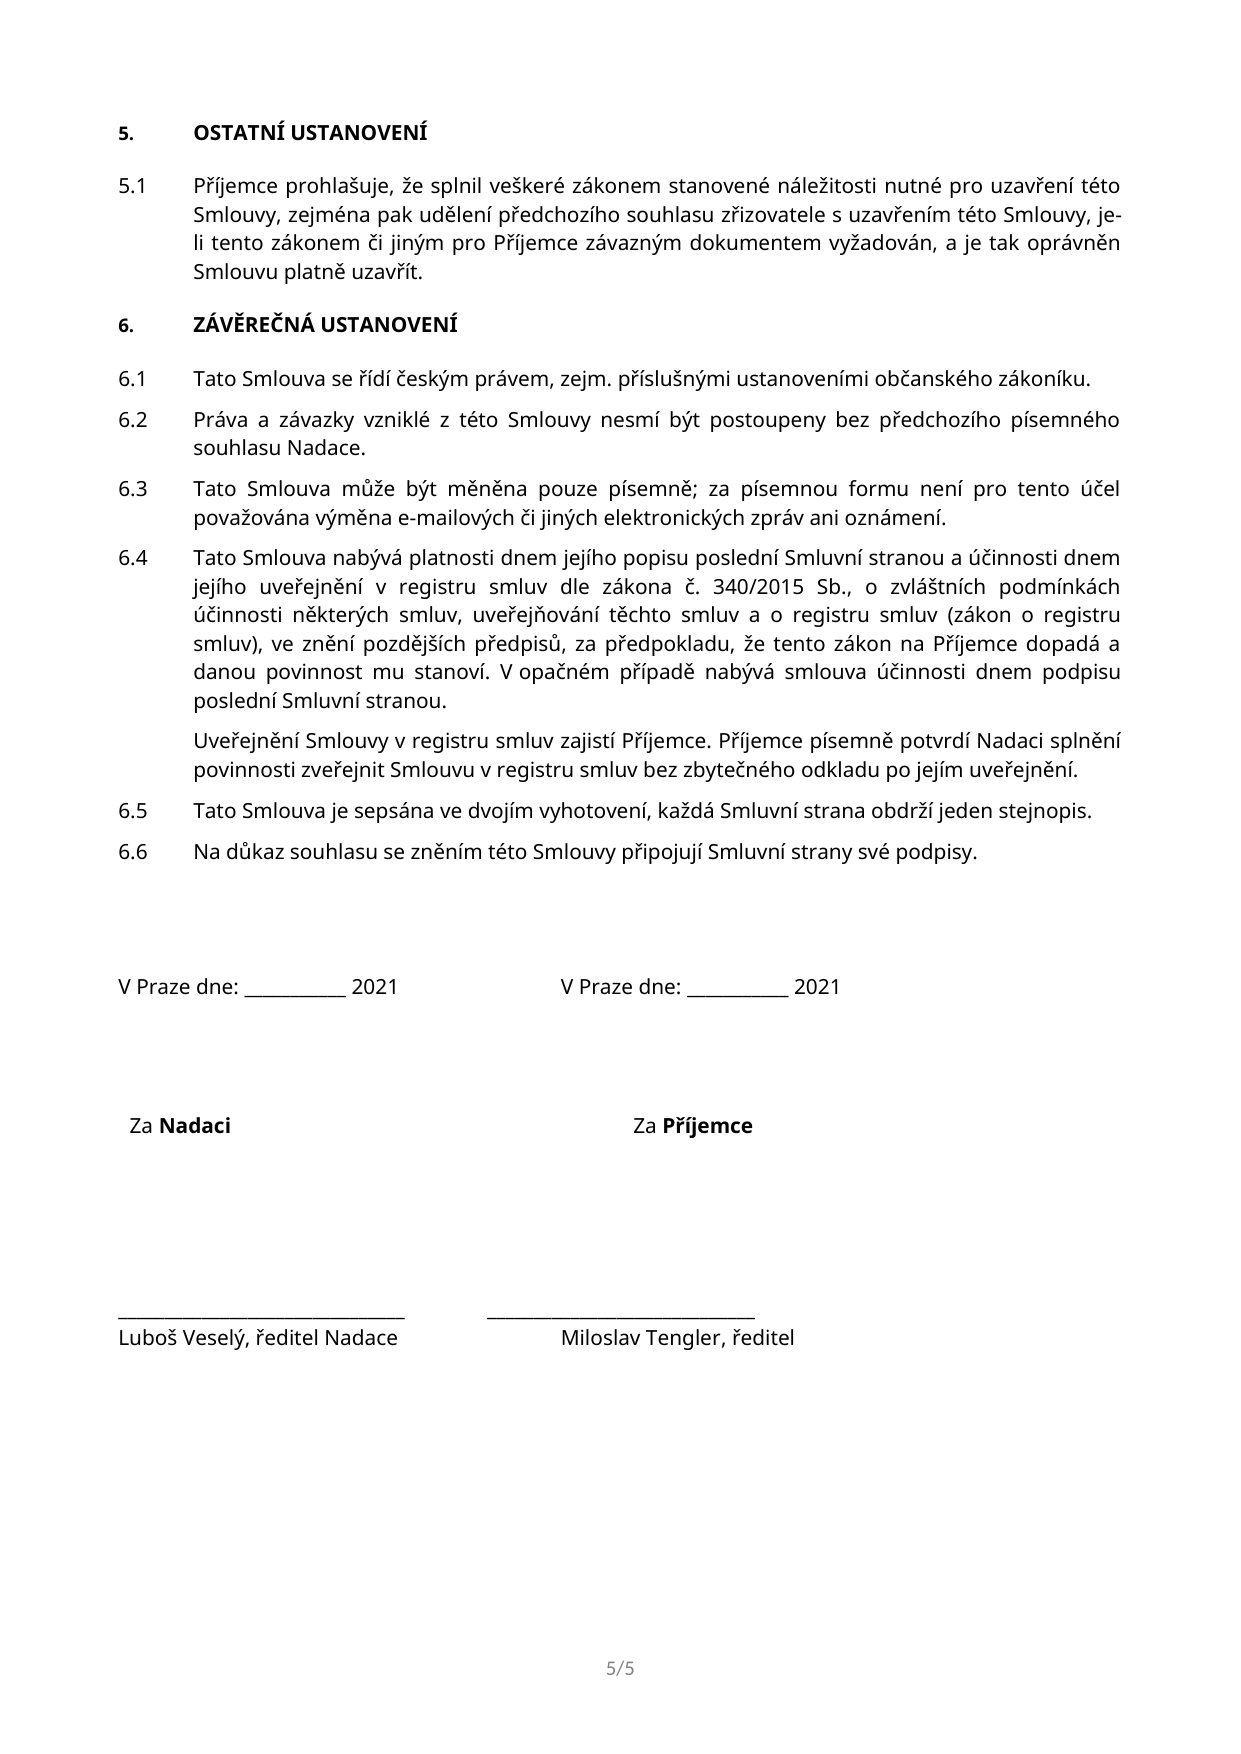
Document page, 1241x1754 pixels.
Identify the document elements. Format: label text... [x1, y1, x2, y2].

subtitle Příjemce prohlašuje, že splnil veškeré zákonem stanovené náležitosti nutné pro uzavření této Smlouvy, zejména pak udělení předchozího souhlasu zřizovatele s uzavřením této Smlouvy, je-li tento zákonem či jiným pro Příjemce závazným dokumentem vyžadován, a je tak oprávněn Smlouvu platně uzavřít. [118, 172, 1122, 285]
text V Praze dne: ___________ 2021 V Praze dne: ___________ 2021 [118, 972, 1122, 1001]
subtitle Uveřejnění Smlouvy v registru smluv zajistí Příjemce. Příjemce písemně potvrdí Nadaci splnění povinnosti zveřejnit Smlouvu v registru smluv bez zbytečného odkladu po jejím uveřejnění. [193, 727, 1122, 783]
subtitle Tato Smlouva může být měněna pouze písemně; za písemnou formu není pro tento účel považována výměna e-mailových či jiných elektronických zpráv ani oznámení. [118, 474, 1122, 531]
text Luboš Veselý, ředitel Nadace Miloslav Tengler, ředitel [118, 1323, 1122, 1351]
table_header Za Nadaci [118, 1111, 622, 1139]
table_header Za Příjemce [622, 1111, 1122, 1139]
subtitle Tato Smlouva nabývá platnosti dnem jejího popisu poslední Smluvní stranou a účinnosti dnem jejího uveřejnění v registru smluv dle zákona č. 340/2015 Sb., o zvláštních podmínkách účinnosti některých smluv, uveřejňování těchto smluv a o registru smluv (zákon o registru smluv), ve znění pozdějších předpisů, za předpokladu, že tento zákon na Příjemce dopadá a danou povinnost mu stanoví. V opačném případě nabývá smlouva účinnosti dnem podpisu poslední Smluvní stranou. [118, 543, 1122, 714]
subtitle Na důkaz souhlasu se zněním této Smlouvy připojují Smluvní strany své podpisy. [118, 837, 1122, 865]
subtitle OSTATNÍ USTANOVENÍ [118, 118, 1122, 147]
subtitle závěrečná ustanovení [118, 310, 1122, 339]
subtitle Práva a závazky vzniklé z této Smlouvy nesmí být postoupeny bez předchozího písemného souhlasu Nadace. [118, 405, 1122, 462]
subtitle Tato Smlouva je sepsána ve dvojím vyhotovení, každá Smluvní strana obdrží jeden stejnopis. [118, 796, 1122, 824]
subtitle Tato Smlouva se řídí českým právem, zejm. příslušnými ustanoveními občanského zákoníku. [118, 364, 1122, 392]
text _______________________________ _____________________________ [118, 1294, 1122, 1323]
